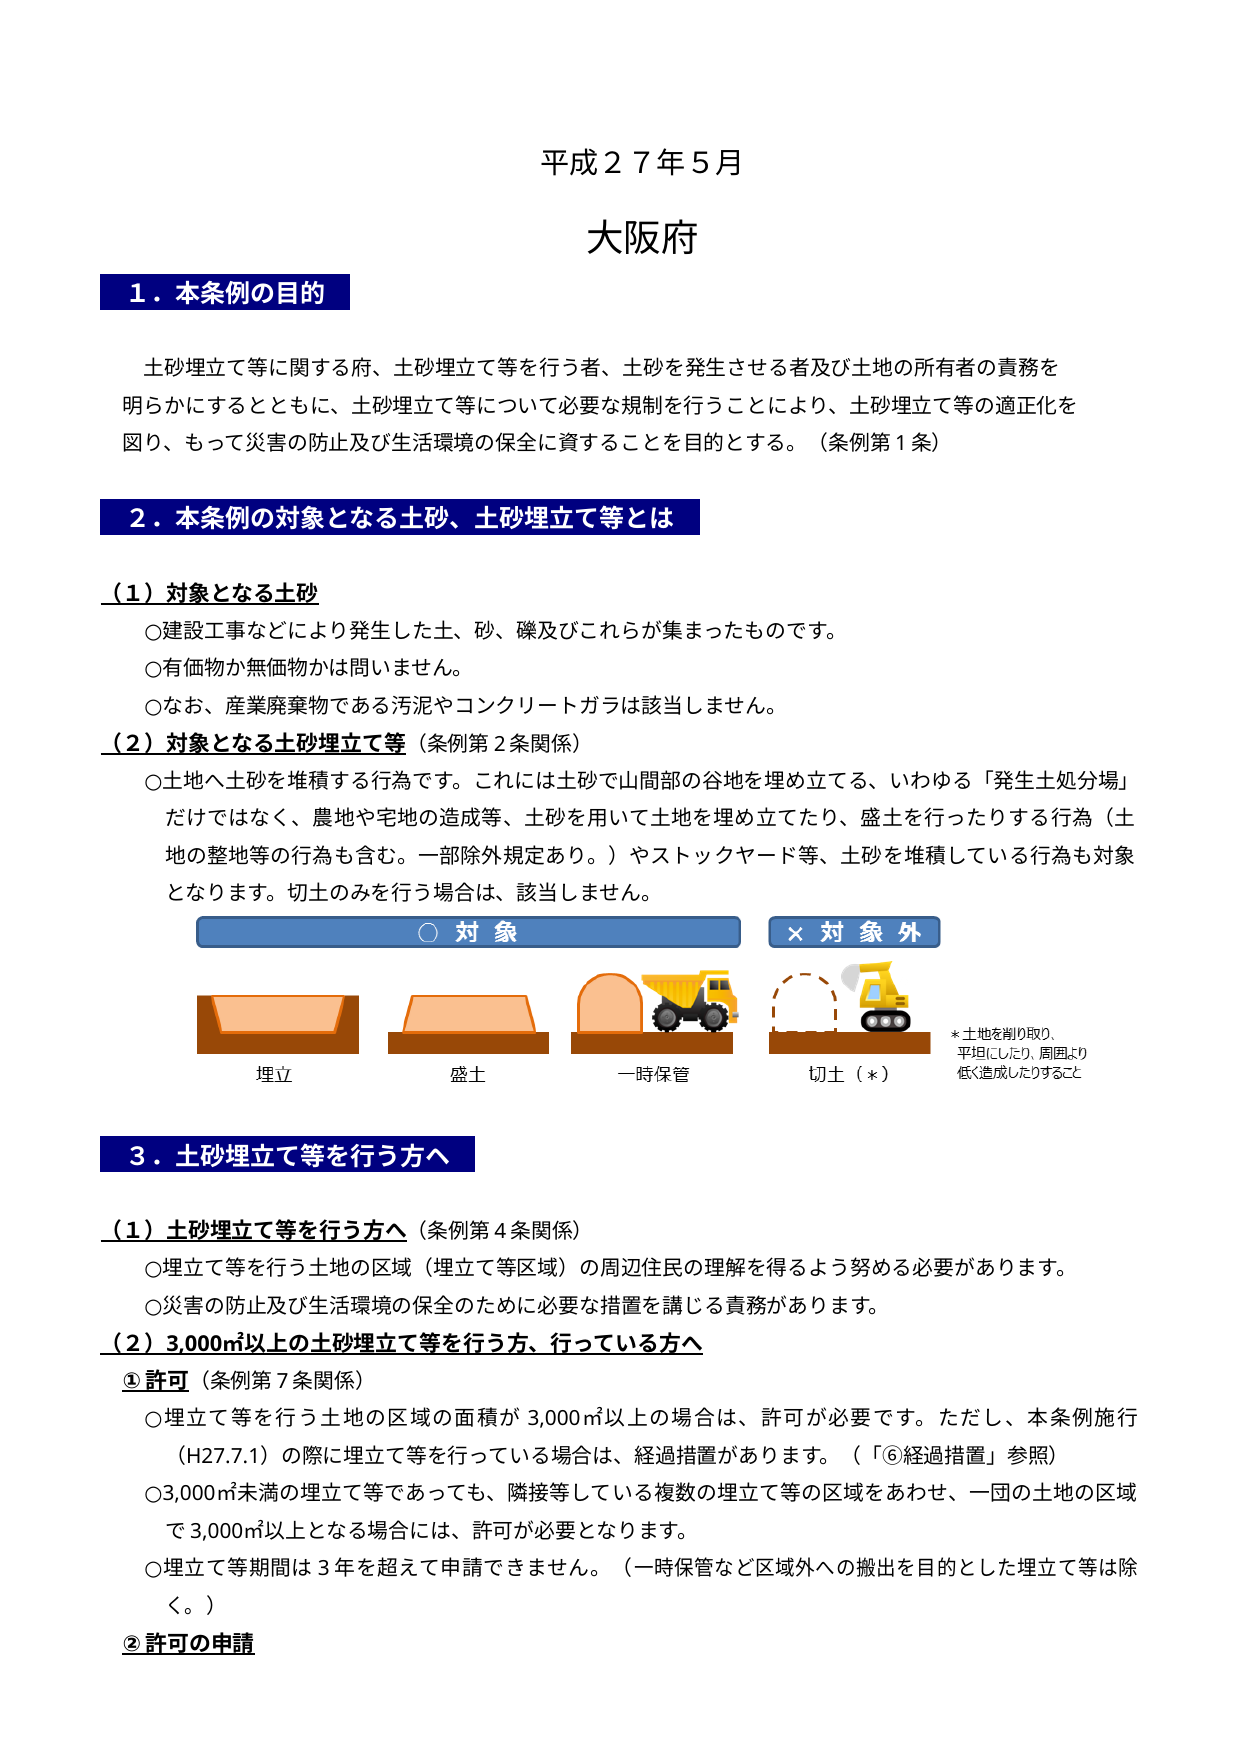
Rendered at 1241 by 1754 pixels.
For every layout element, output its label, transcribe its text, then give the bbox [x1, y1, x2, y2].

text （２）3,000㎡以上の土砂埋立て等を行う方、行っている方へ [100, 1323, 1140, 1360]
text １．本条例の目的 [100, 273, 1140, 310]
text ②許可の申請 [122, 1623, 1140, 1660]
text ○3,000㎡未満の埋立て等であっても、隣接等している複数の埋立て等の区域をあわせ、一団の土地の区域で3,000㎡以上となる場合には、許可が必要となります。 [144, 1473, 1140, 1548]
picture [191, 910, 1093, 1091]
text ２．本条例の対象となる土砂、土砂埋立て等とは [100, 498, 1140, 535]
text 土砂埋立て等に関する府、土砂埋立て等を行う者、土砂を発生させる者及び土地の所有者の責務を [122, 348, 1140, 385]
text ○埋立て等期間は3年を超えて申請できません。（一時保管など区域外への搬出を目的とした埋立て等は除く。） [144, 1548, 1140, 1623]
text ○埋立て等を行う土地の区域（埋立て等区域）の周辺住民の理解を得るよう努める必要があります。 [144, 1248, 1140, 1285]
text 図り、もって災害の防止及び生活環境の保全に資することを目的とする。（条例第1条） [122, 423, 1140, 460]
text ○土地へ土砂を堆積する行為です。これには土砂で山間部の谷地を埋め立てる、いわゆる「発生土処分場」だけではなく、農地や宅地の造成等、土砂を用いて土地を埋め立てたり、盛土を行ったりする行為（土地の整地等の行為も含む。一部除外規定あり。）やストックヤード等、土砂を堆積している行為も対象となります。切土のみを行う場合は、該当しません。 [144, 760, 1140, 910]
text ○建設工事などにより発生した土、砂、礫及びこれらが集まったものです。 [144, 610, 1140, 648]
text 明らかにするとともに、土砂埋立て等について必要な規制を行うことにより、土砂埋立て等の適正化を [122, 385, 1140, 423]
text ①許可（条例第7条関係） [122, 1360, 1140, 1398]
text ○災害の防止及び生活環境の保全のために必要な措置を講じる責務があります。 [144, 1285, 1140, 1323]
text 大阪府 [144, 198, 1140, 273]
text （１）対象となる土砂 [100, 573, 1140, 610]
text ○埋立て等を行う土地の区域の面積が3,000㎡以上の場合は、許可が必要です。ただし、本条例施行（H27.7.1）の際に埋立て等を行っている場合は、経過措置があります。（「⑥経過措置」参照） [144, 1398, 1140, 1473]
text ○有価物か無価物かは問いません。 [144, 648, 1140, 685]
text 平成２７年５月 [144, 123, 1140, 198]
text ３．土砂埋立て等を行う方ヘ [100, 1135, 1140, 1173]
text （１）土砂埋立て等を行う方へ（条例第4条関係） [100, 1210, 1140, 1248]
text （２）対象となる土砂埋立て等（条例第2条関係） [100, 723, 1140, 760]
text ○なお、産業廃棄物である汚泥やコンクリートガラは該当しません。 [144, 685, 1140, 723]
